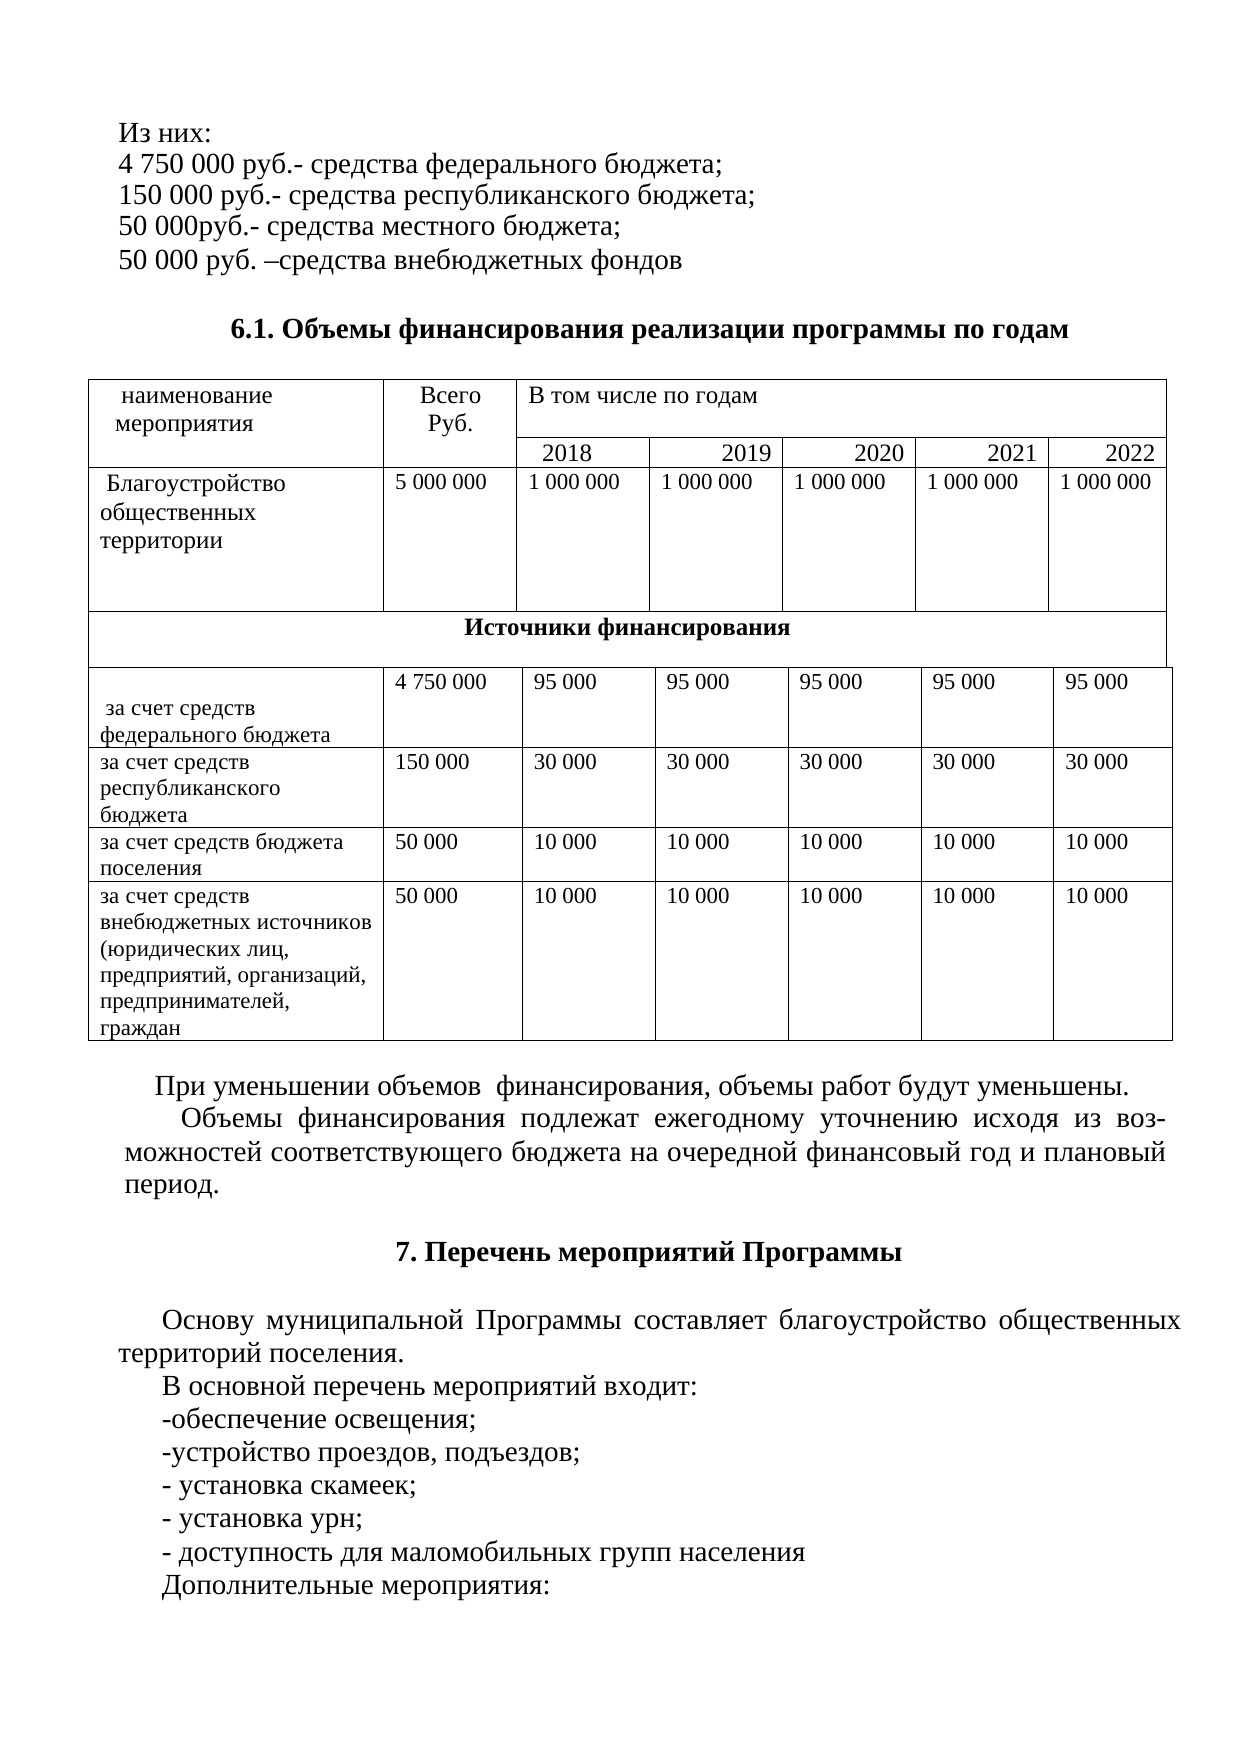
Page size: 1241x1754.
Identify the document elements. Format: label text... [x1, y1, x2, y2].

table_cell 10 000 [1054, 882, 1172, 1040]
table_cell 95 000 [922, 668, 1053, 747]
table_cell 2020 [783, 438, 915, 467]
text 50 000руб.- средства местного бюджета; [118, 211, 1182, 242]
text 4 750 000 руб.- средства федерального бюджета; [118, 148, 1182, 179]
text При уменьшении объемов финансирования, объемы работ будут уменьшены. [118, 1069, 1182, 1102]
text 6.1. Объемы финансирования реализации программы по годам [118, 312, 1182, 345]
table_cell 2021 [916, 438, 1048, 467]
table_cell 2018 [517, 438, 649, 467]
text - установка урн; [118, 1501, 1182, 1534]
table_cell 95 000 [789, 668, 921, 747]
table_header Всего Руб. [384, 380, 516, 467]
table_header наименование мероприятия [89, 380, 383, 467]
table_cell 50 000 [384, 882, 522, 1040]
table_cell 30 000 [789, 748, 921, 827]
table_cell 10 000 [922, 882, 1053, 1040]
table_cell 4 750 000 [384, 668, 522, 747]
table_cell 10 000 [789, 828, 921, 881]
table_cell за счет средств внебюджетных источников (юридических лиц, предприятий, организаций, предпринимателей, граждан [89, 882, 383, 1040]
table_cell 1 000 000 [783, 468, 915, 611]
table_cell 1 000 000 [517, 468, 649, 611]
table_cell 150 000 [384, 748, 522, 827]
table_cell Источники финансирования [89, 612, 1166, 667]
text -обеспечение освещения; [118, 1402, 1182, 1435]
table_cell Благоустройство общественных территории [89, 468, 383, 611]
table_cell 50 000 [384, 828, 522, 881]
text Дополнительные мероприятия: [118, 1568, 1182, 1601]
text 50 000 руб. –средства внебюджетных фондов [118, 242, 1182, 277]
table_cell 2019 [650, 438, 782, 467]
text Из них: [118, 117, 1182, 148]
text - доступность для маломобильных групп населения [118, 1534, 1182, 1568]
table_cell за счет средств республиканского бюджета [188, 748, 383, 827]
table_cell 10 000 [922, 828, 1053, 881]
table_cell 30 000 [523, 748, 655, 827]
table_cell 30 000 [1054, 748, 1172, 827]
table_cell 10 000 [523, 828, 655, 881]
text Объемы финансирования подлежат ежегодному уточнению исходя из воз-можностей соответствующего бюджета на очередной финансовый год и плановый период. [124, 1102, 1167, 1200]
table_cell 1 000 000 [916, 468, 1048, 611]
table_header В том числе по годам [517, 380, 1166, 437]
table_cell 1 000 000 [1049, 468, 1166, 611]
table_cell 95 000 [1054, 668, 1172, 747]
text -устройство проездов, подъездов; [118, 1435, 1182, 1468]
table_cell 95 000 [656, 668, 788, 747]
table_cell 10 000 [1054, 828, 1172, 881]
table_cell 10 000 [656, 882, 788, 1040]
table_cell 5 000 000 [384, 468, 516, 611]
table_cell 10 000 [656, 828, 788, 881]
table_cell за счет средств федерального бюджета [89, 668, 383, 747]
table_cell 30 000 [656, 748, 788, 827]
table_cell 1 000 000 [650, 468, 782, 611]
table_cell 30 000 [922, 748, 1053, 827]
table_cell 2022 [1049, 438, 1166, 467]
text 150 000 руб.- средства республиканского бюджета; [118, 179, 1182, 211]
table_cell 10 000 [523, 882, 655, 1040]
table_cell 10 000 [789, 882, 921, 1040]
text В основной перечень мероприятий входит: [118, 1369, 1182, 1402]
table_cell 95 000 [523, 668, 655, 747]
text Основу муниципальной Программы составляет благоустройство общественных территорий поселения. [118, 1303, 1182, 1369]
text - установка скамеек; [118, 1468, 1182, 1501]
text 7. Перечень мероприятий Программы [118, 1234, 1179, 1268]
table_cell за счет средств бюджета поселения [89, 828, 383, 881]
